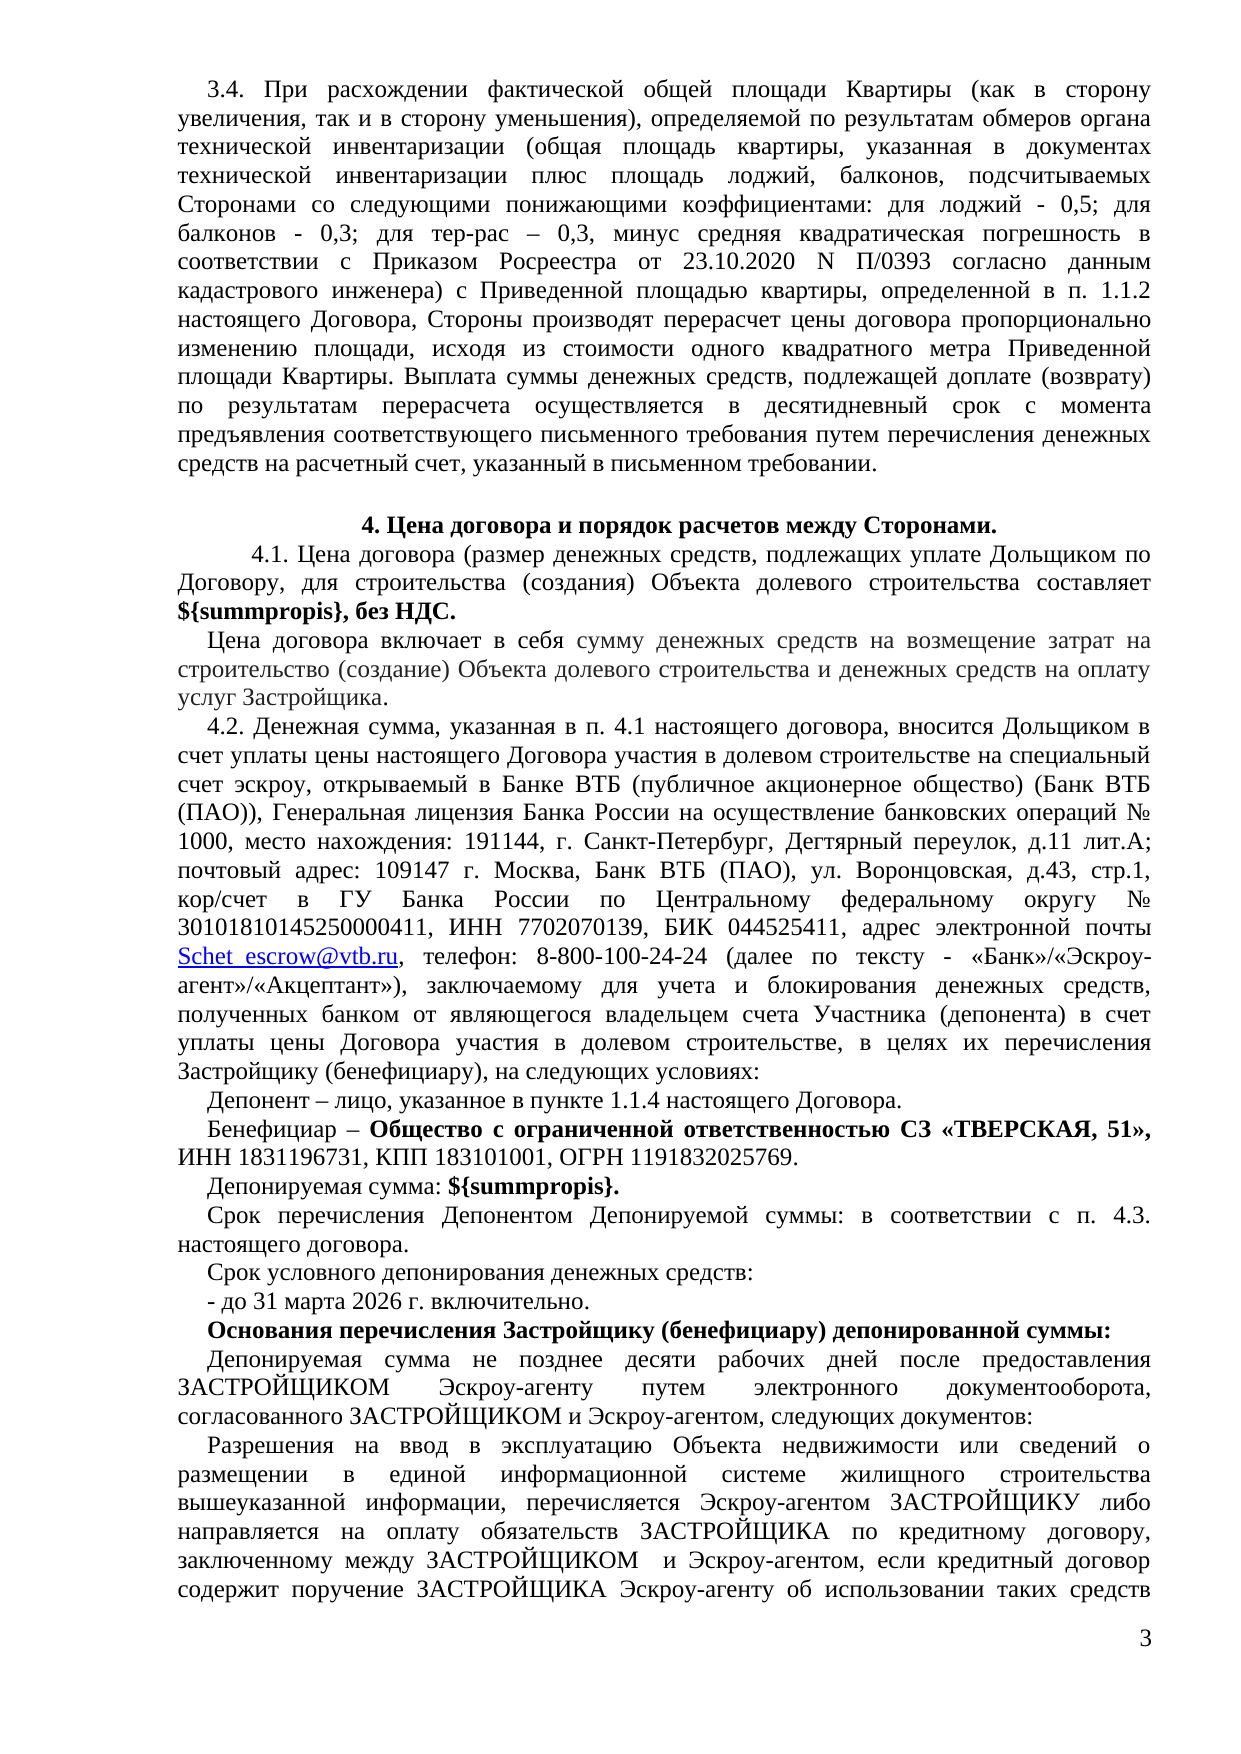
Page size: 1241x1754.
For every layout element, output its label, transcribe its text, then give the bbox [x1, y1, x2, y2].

text 4.2. Денежная сумма, указанная в п. 4.1 настоящего договора, вносится Дольщиком в счет уплаты цены настоящего Договора участия в долевом строительстве на специальный счет эскроу, открываемый в Банке ВТБ (публичное акционерное общество) (Банк ВТБ (ПАО)), Генеральная лицензия Банка России на осуществление банковских операций № 1000, место нахождения: 191144, г. Санкт-Петербург, Дегтярный переулок, д.11 лит.А; почтовый адрес: 109147 г. Москва, Банк ВТБ (ПАО), ул. Воронцовская, д.43, стр.1, кор/счет в ГУ Банка России по Центральному федеральному округу № 30101810145250000411, ИНН 7702070139, БИК 044525411, адрес электронной почты Schet_escrow@vtb.ru, телефон: 8-800-100-24-24 (далее по тексту - «Банк»/«Эскроу-агент»/«Акцептант»), заключаемому для учета и блокирования денежных средств, полученных банком от являющегося владельцем счета Участника (депонента) в счет уплаты цены Договора участия в долевом строительстве, в целях их перечисления Застройщику (бенефициару), на следующих условиях: [177, 711, 1152, 1085]
text 4. Цена договора и порядок расчетов между Сторонами. [177, 510, 1152, 539]
text Срок условного депонирования денежных средств: [177, 1257, 1152, 1286]
text Цена договора включает в себя сумму денежных средств на возмещение затрат на строительство (создание) Объекта долевого строительства и денежных средств на оплату услуг Застройщика. [177, 625, 1152, 711]
text Депонируемая сумма не позднее десяти рабочих дней после предоставления ЗАСТРОЙЩИКОМ Эскроу-агенту путем электронного документооборота, согласованного ЗАСТРОЙЩИКОМ и Эскроу-агентом, следующих документов: [177, 1344, 1152, 1430]
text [177, 1430, 1152, 1602]
text 4.1. Цена договора (размер денежных средств, подлежащих уплате Дольщиком по Договору, для строительства (создания) Объекта долевого строительства составляет ${summpropis}, без НДС. [177, 539, 1152, 625]
text Срок перечисления Депонентом Депонируемой суммы: в соответствии с п. 4.3. настоящего договора. [177, 1200, 1152, 1257]
text - до 31 марта 2026 г. включительно. [177, 1286, 1152, 1315]
text Депонируемая сумма: ${summpropis}. [177, 1171, 1152, 1200]
text Основания перечисления Застройщику (бенефициару) депонированной суммы: [177, 1315, 1152, 1344]
text 3.4. При расхождении фактической общей площади Квартиры (как в сторону увеличения, так и в сторону уменьшения), определяемой по результатам обмеров органа технической инвентаризации (общая площадь квартиры, указанная в документах технической инвентаризации плюс площадь лоджий, балконов, подсчитываемых Сторонами со следующими понижающими коэффициентами: для лоджий - 0,5; для балконов - 0,3; для тер-рас – 0,3, минус средняя квадратическая погрешность в соответствии с Приказом Росреестра от 23.10.2020 N П/0393 согласно данным кадастрового инженера) с Приведенной площадью квартиры, определенной в п. 1.1.2 настоящего Договора, Стороны производят перерасчет цены договора пропорционально изменению площади, исходя из стоимости одного квадратного метра Приведенной площади Квартиры. Выплата суммы денежных средств, подлежащей доплате (возврату) по результатам перерасчета осуществляется в десятидневный срок с момента предъявления соответствующего письменного требования путем перечисления денежных средств на расчетный счет, указанный в письменном требовании. [177, 74, 1152, 476]
text Бенефициар – Общество с ограниченной ответственностью СЗ «ТВЕРСКАЯ, 51», ИНН 1831196731, КПП 183101001, ОГРН 1191832025769. [177, 1114, 1152, 1171]
text Депонент – лицо, указанное в пункте 1.1.4 настоящего Договора. [177, 1085, 1152, 1114]
